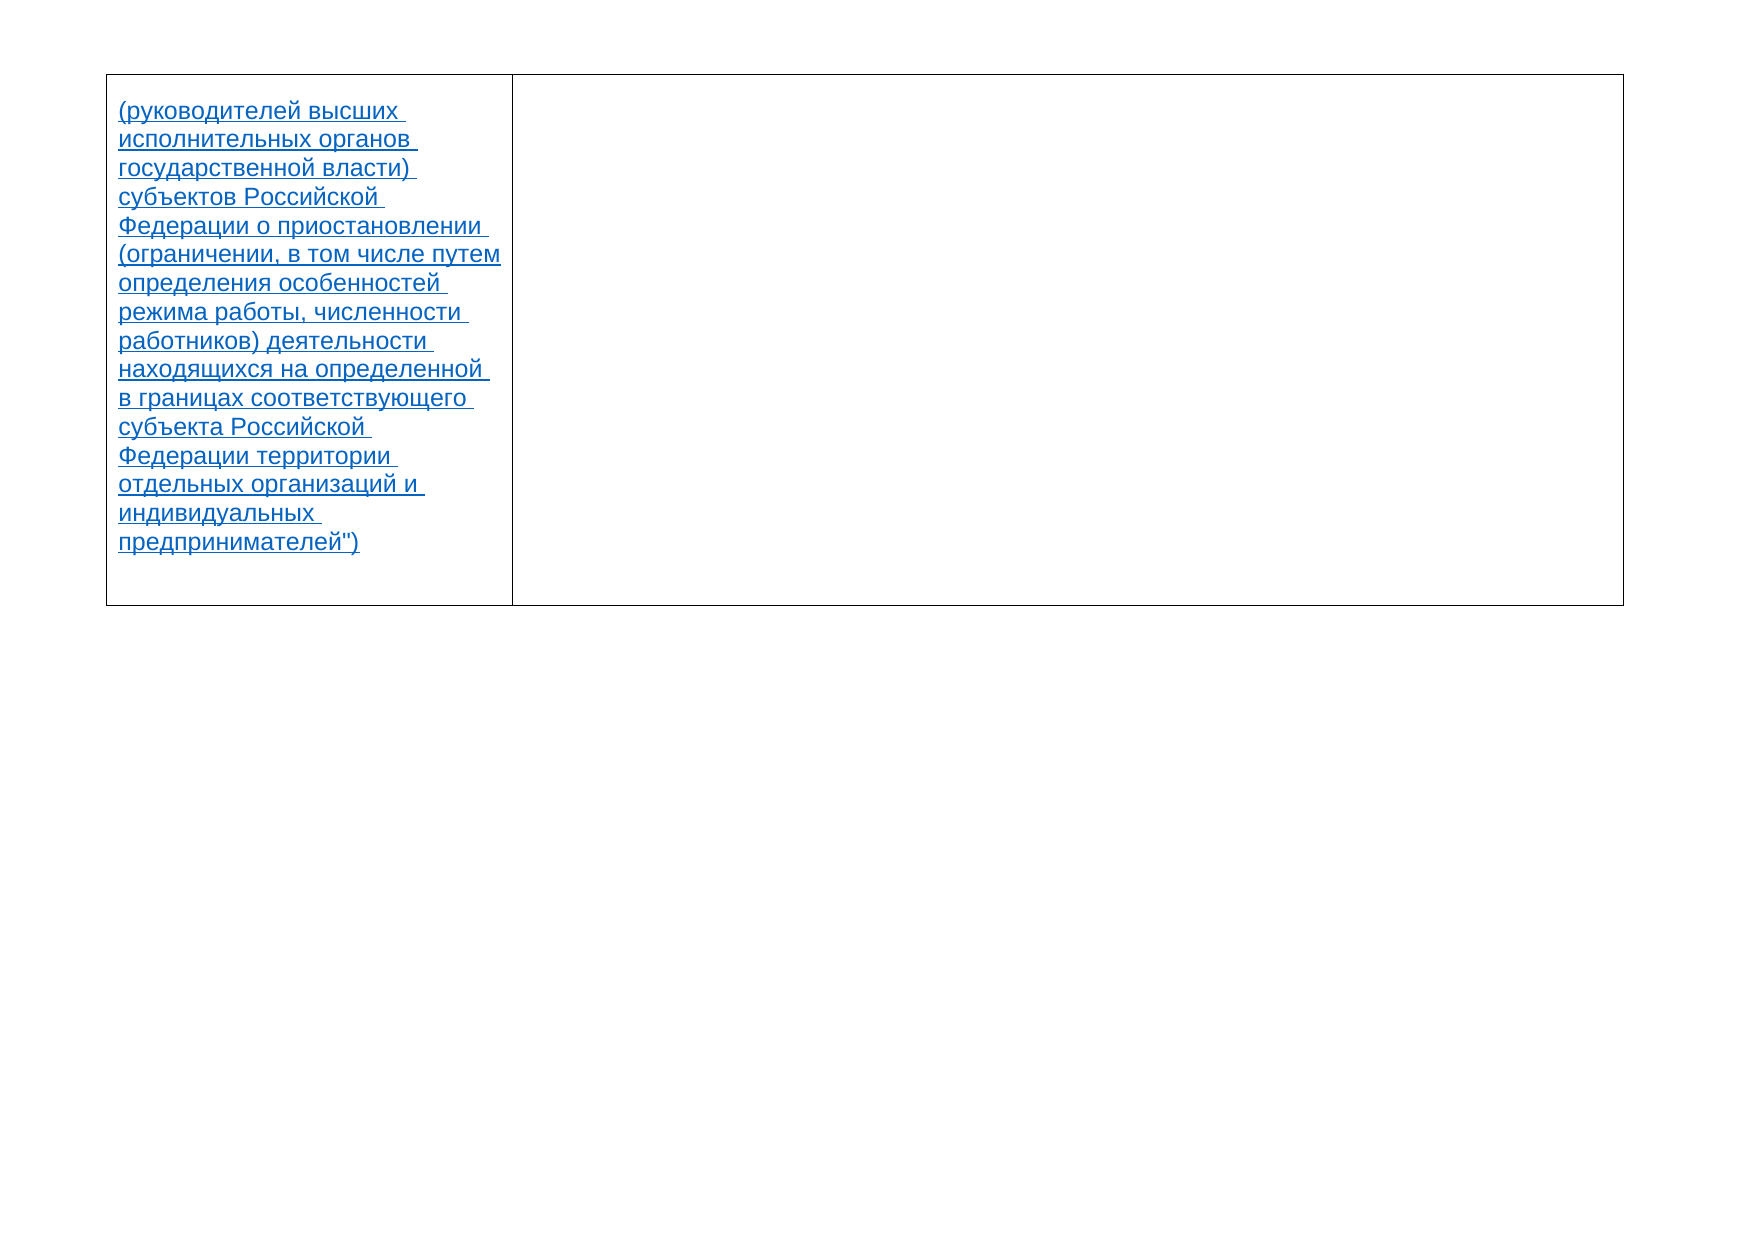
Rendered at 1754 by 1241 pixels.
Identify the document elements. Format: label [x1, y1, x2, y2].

table_cell [107, 75, 512, 604]
table_cell [513, 75, 1623, 604]
